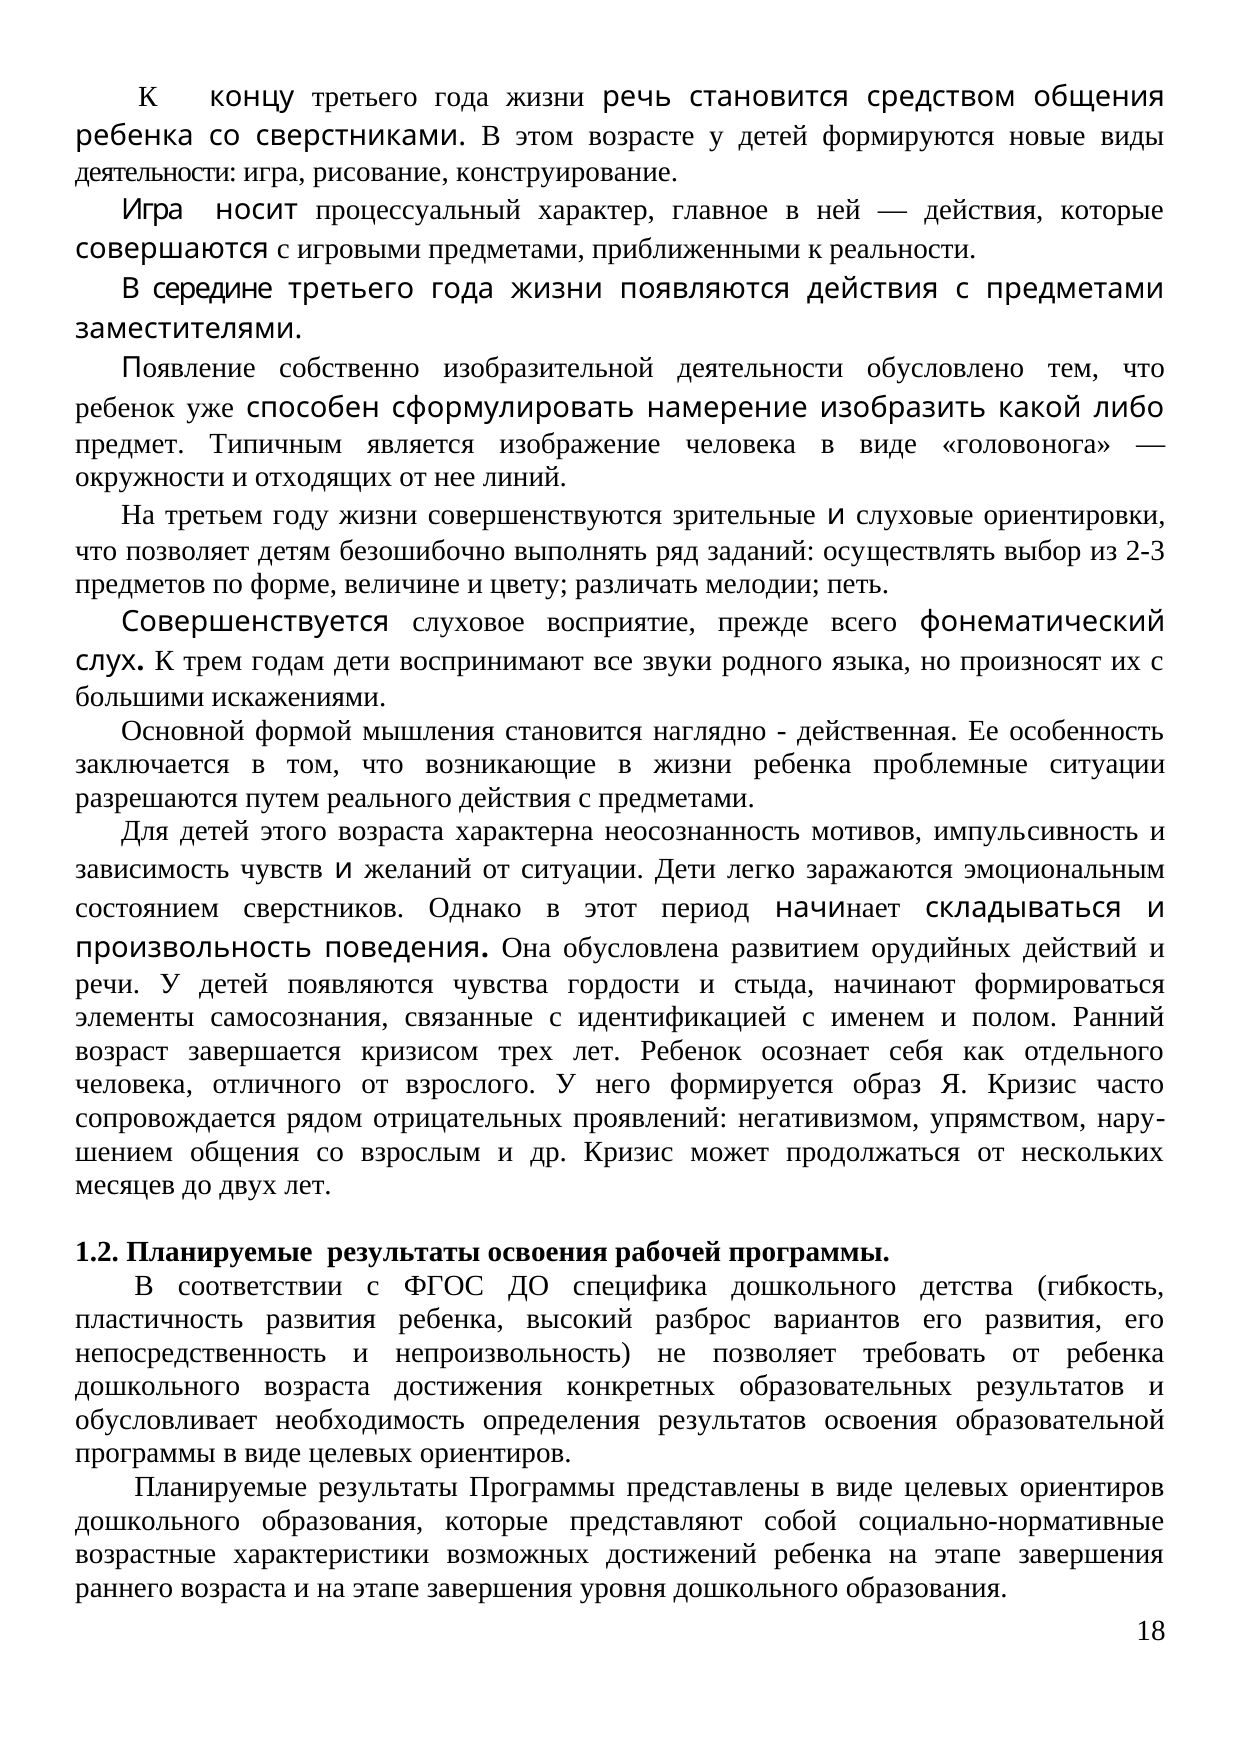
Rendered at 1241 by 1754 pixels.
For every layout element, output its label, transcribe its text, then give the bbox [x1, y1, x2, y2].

text Основной формой мышления становится наглядно - действенная. Ее особенность заключается в том, что возникающие в жизни ребенка проблемные ситуации разрешаются путем реального действия с предметами. [75, 713, 1165, 813]
text К концу третьего года жизни речь становится средством общения ребенка со сверстниками. В этом возрасте у детей формируются новые виды деятельности: игра, рисование, конструирование. [75, 75, 1165, 188]
text Появление собственно изобразительной деятельности обусловлено тем, что ребенок уже способен сформулировать намерение изобразить какой либо предмет. Типичным является изображение человека в виде «головонога» — окружности и отходящих от нее линий. [75, 347, 1165, 493]
text На третьем году жизни совершенствуются зрительные и слуховые ориентировки, что позволяет детям безошибочно выполнять ряд заданий: осуществлять выбор из 2-3 предметов по форме, величине и цвету; различать мелодии; петь. [75, 493, 1165, 600]
text В соответствии с ФГОС ДО специфика дошкольного детства (гибкость, пластичность развития ребенка, высокий разброс вариантов его развития, его непосредственность и непроизвольность) не позволяет требовать от ребенка дошкольного возраста достижения конкретных образовательных результатов и обусловливает необходимость определения результатов освоения образовательной программы в виде целевых ориентиров. [75, 1268, 1165, 1469]
text Игра носит процессуальный характер, главное в ней — действия, которые совершаются с игровыми предметами, приближенными к реальности. [75, 188, 1165, 267]
text В середине третьего года жизни появляются действия с предметами заместителями. [75, 267, 1165, 347]
text Для детей этого возраста характерна неосознанность мотивов, импульсивность и зависимость чувств и желаний от ситуации. Дети легко заражаются эмоциональным состоянием сверстников. Однако в этот период начинает складываться и произвольность поведения. Она обусловлена развитием орудийных действий и речи. У детей появляются чувства гордости и стыда, начинают формироваться элементы самосознания, связанные с идентификацией с именем и полом. Ранний возраст завершается кризисом трех лет. Ребенок осознает себя как отдельного человека, отличного от взрослого. У него формируется образ Я. Кризис часто сопровождается рядом отрицательных проявлений: негативизмом, упрямством, нарушением общения со взрослым и др. Кризис может продолжаться от нескольких месяцев до двух лет. [75, 813, 1165, 1201]
text Совершенствуется слуховое восприятие, прежде всего фонематический слух. К трем годам дети воспринимают все звуки родного языка, но произносят их с большими искажениями. [75, 600, 1165, 713]
text 1.2. Планируемые результаты освоения рабочей программы. [75, 1234, 1165, 1268]
text Планируемые результаты Программы представлены в виде целевых ориентиров дошкольного образования, которые представляют собой социально-нормативные возрастные характеристики возможных достижений ребенка на этапе завершения раннего возраста и на этапе завершения уровня дошкольного образования. [75, 1469, 1165, 1603]
